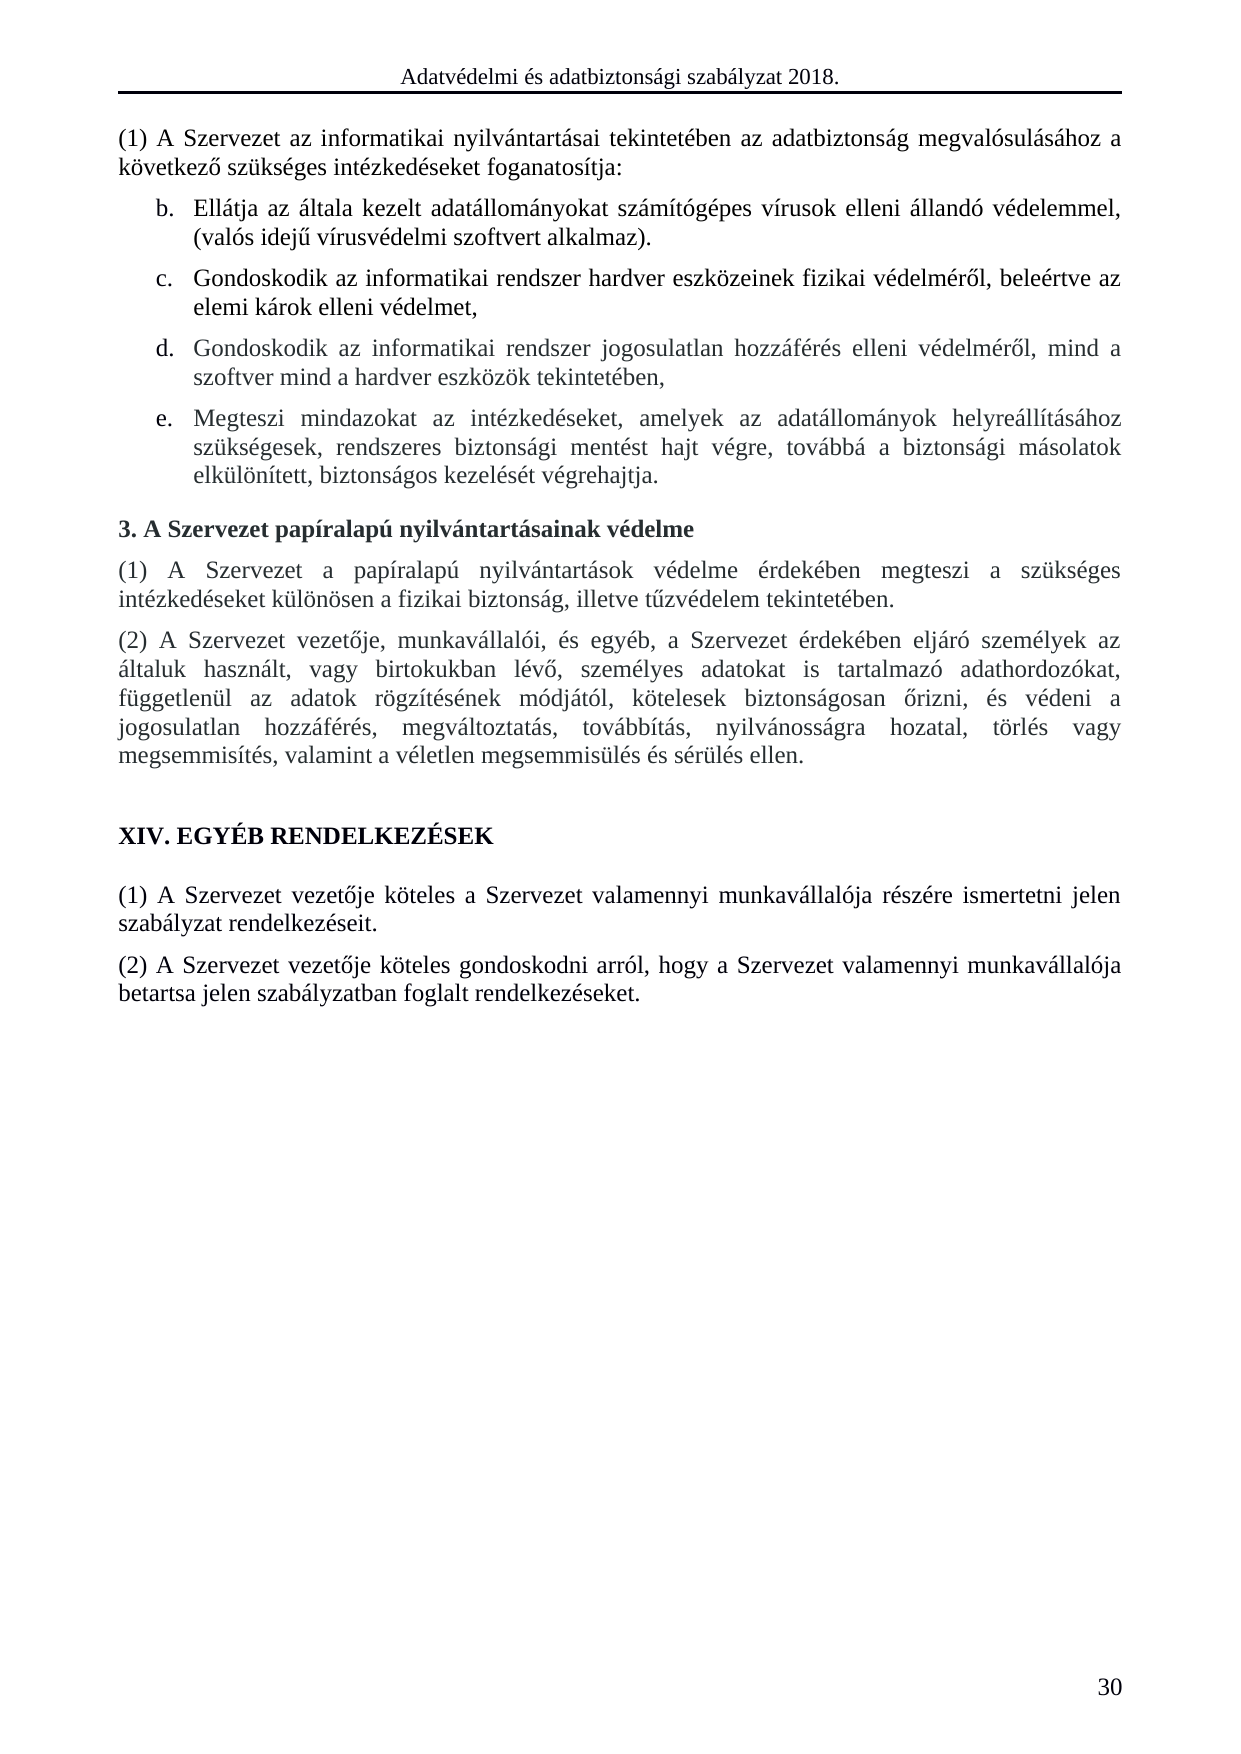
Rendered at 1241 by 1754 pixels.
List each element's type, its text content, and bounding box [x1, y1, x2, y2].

list Megteszi mindazokat az intézkedéseket, amelyek az adatállományok helyreállításához szükségesek, rendszeres biztonsági mentést hajt végre, továbbá a biztonsági másolatok elkülönített, biztonságos kezelését végrehajtja. [156, 403, 1122, 489]
text (1) A Szervezet vezetője köteles a Szervezet valamennyi munkavállalója részére ismertetni jelen szabályzat rendelkezéseit. [118, 880, 1122, 937]
text (1) A Szervezet a papíralapú nyilvántartások védelme érdekében megteszi a szükséges intézkedéseket különösen a fizikai biztonság, illetve tűzvédelem tekintetében. [118, 556, 1122, 613]
list Gondoskodik az informatikai rendszer jogosulatlan hozzáférés elleni védelméről, mind a szoftver mind a hardver eszközök tekintetében, [156, 333, 1122, 391]
text XIV. EGYÉB RENDELKEZÉSEK [118, 821, 1122, 850]
text (2) A Szervezet vezetője, munkavállalói, és egyéb, a Szervezet érdekében eljáró személyek az általuk használt, vagy birtokukban lévő, személyes adatokat is tartalmazó adathordozókat, függetlenül az adatok rögzítésének módjától, kötelesek biztonságosan őrizni, és védeni a jogosulatlan hozzáférés, megváltoztatás, továbbítás, nyilvánosságra hozatal, törlés vagy megsemmisítés, valamint a véletlen megsemmisülés és sérülés ellen. [118, 626, 1122, 769]
text 3. A Szervezet papíralapú nyilvántartásainak védelme [118, 514, 1122, 543]
text (1) A Szervezet az informatikai nyilvántartásai tekintetében az adatbiztonság megvalósulásához a következő szükséges intézkedéseket foganatosítja: [118, 123, 1122, 181]
list Ellátja az általa kezelt adatállományokat számítógépes vírusok elleni állandó védelemmel, (valós idejű vírusvédelmi szoftvert alkalmaz). [156, 193, 1122, 251]
list Gondoskodik az informatikai rendszer hardver eszközeinek fizikai védelméről, beleértve az elemi károk elleni védelmet, [156, 263, 1122, 321]
text (2) A Szervezet vezetője köteles gondoskodni arról, hogy a Szervezet valamennyi munkavállalója betartsa jelen szabályzatban foglalt rendelkezéseket. [118, 950, 1122, 1007]
